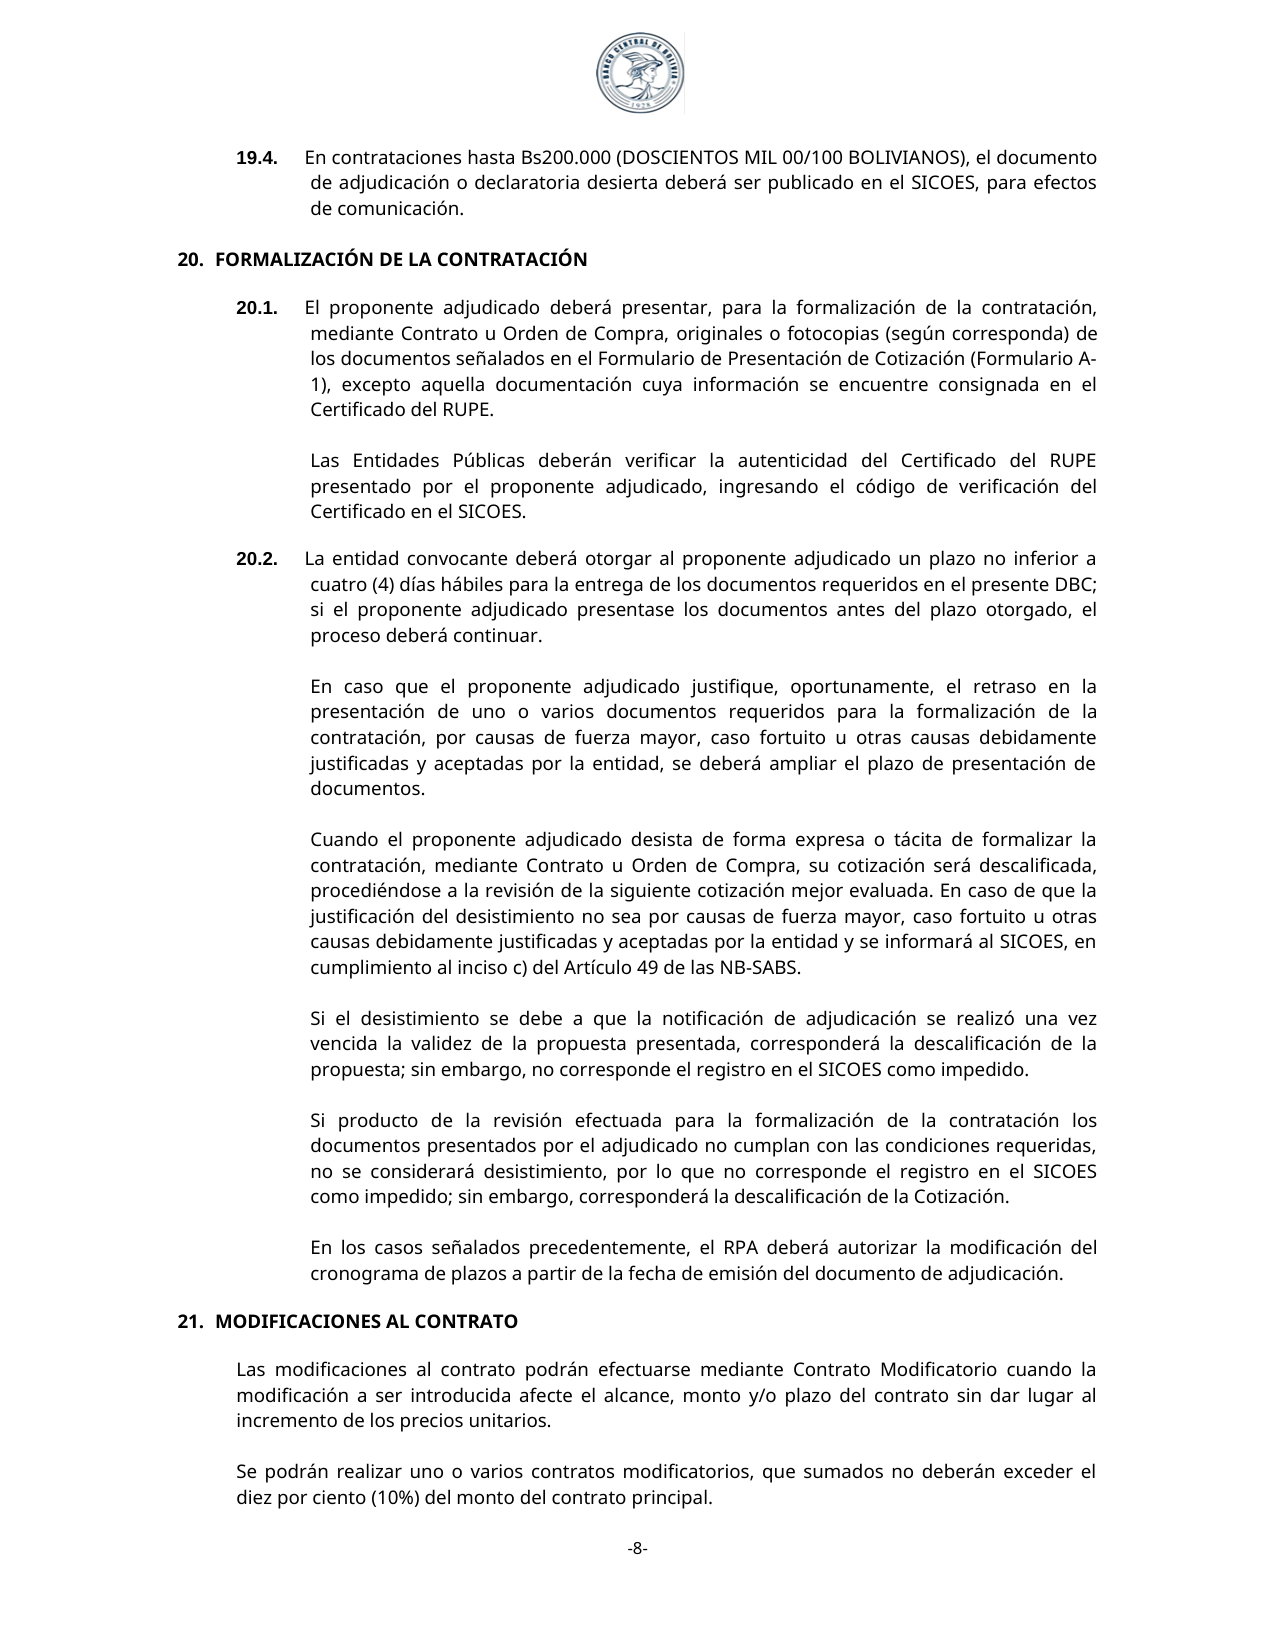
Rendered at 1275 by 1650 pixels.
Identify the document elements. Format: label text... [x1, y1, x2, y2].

list Las Entidades Públicas deberán verificar la autenticidad del Certificado del RUPE presentado por el proponente adjudicado, ingresando el código de verificación del Certificado en el SICOES. [251, 447, 1098, 524]
subtitle En contrataciones hasta Bs200.000 (DOSCIENTOS MIL 00/100 BOLIVIANOS), el documento de adjudicación o declaratoria desierta deberá ser publicado en el SICOES, para efectos de comunicación. [236, 144, 1098, 221]
text Cuando el proponente adjudicado desista de forma expresa o tácita de formalizar la contratación, mediante Contrato u Orden de Compra, su cotización será descalificada, procediéndose a la revisión de la siguiente cotización mejor evaluada. En caso de que la justificación del desistimiento no sea por causas de fuerza mayor, caso fortuito u otras causas debidamente justificadas y aceptadas por la entidad y se informará al SICOES, en cumplimiento al inciso c) del Artículo 49 de las NB-SABS. [236, 826, 1098, 979]
subtitle El proponente adjudicado deberá presentar, para la formalización de la contratación, mediante Contrato u Orden de Compra, originales o fotocopias (según corresponda) de los documentos señalados en el Formulario de Presentación de Cotización (Formulario A-1), excepto aquella documentación cuya información se encuentre consignada en el Certificado del RUPE. [236, 294, 1098, 422]
subtitle FORMALIZACIÓN DE LA CONTRATACIÓN [177, 246, 1098, 272]
subtitle MODIFICACIONES AL CONTRATO [177, 1308, 1098, 1334]
text Las modificaciones al contrato podrán efectuarse mediante Contrato Modificatorio cuando la modificación a ser introducida afecte el alcance, monto y/o plazo del contrato sin dar lugar al incremento de los precios unitarios. [236, 1357, 1098, 1433]
picture [596, 32, 686, 115]
text Si el desistimiento se debe a que la notificación de adjudicación se realizó una vez vencida la validez de la propuesta presentada, corresponderá la descalificación de la propuesta; sin embargo, no corresponde el registro en el SICOES como impedido. [236, 1005, 1098, 1082]
text En los casos señalados precedentemente, el RPA deberá autorizar la modificación del cronograma de plazos a partir de la fecha de emisión del documento de adjudicación. [236, 1235, 1098, 1286]
text Se podrán realizar uno o varios contratos modificatorios, que sumados no deberán exceder el diez por ciento (10%) del monto del contrato principal. [236, 1459, 1098, 1510]
subtitle La entidad convocante deberá otorgar al proponente adjudicado un plazo no inferior a cuatro (4) días hábiles para la entrega de los documentos requeridos en el presente DBC; si el proponente adjudicado presentase los documentos antes del plazo otorgado, el proceso deberá continuar. [236, 546, 1098, 648]
text En caso que el proponente adjudicado justifique, oportunamente, el retraso en la presentación de uno o varios documentos requeridos para la formalización de la contratación, por causas de fuerza mayor, caso fortuito u otras causas debidamente justificadas y aceptadas por la entidad, se deberá ampliar el plazo de presentación de documentos. [236, 673, 1098, 801]
text Si producto de la revisión efectuada para la formalización de la contratación los documentos presentados por el adjudicado no cumplan con las condiciones requeridas, no se considerará desistimiento, por lo que no corresponde el registro en el SICOES como impedido; sin embargo, corresponderá la descalificación de la Cotización. [236, 1107, 1098, 1209]
